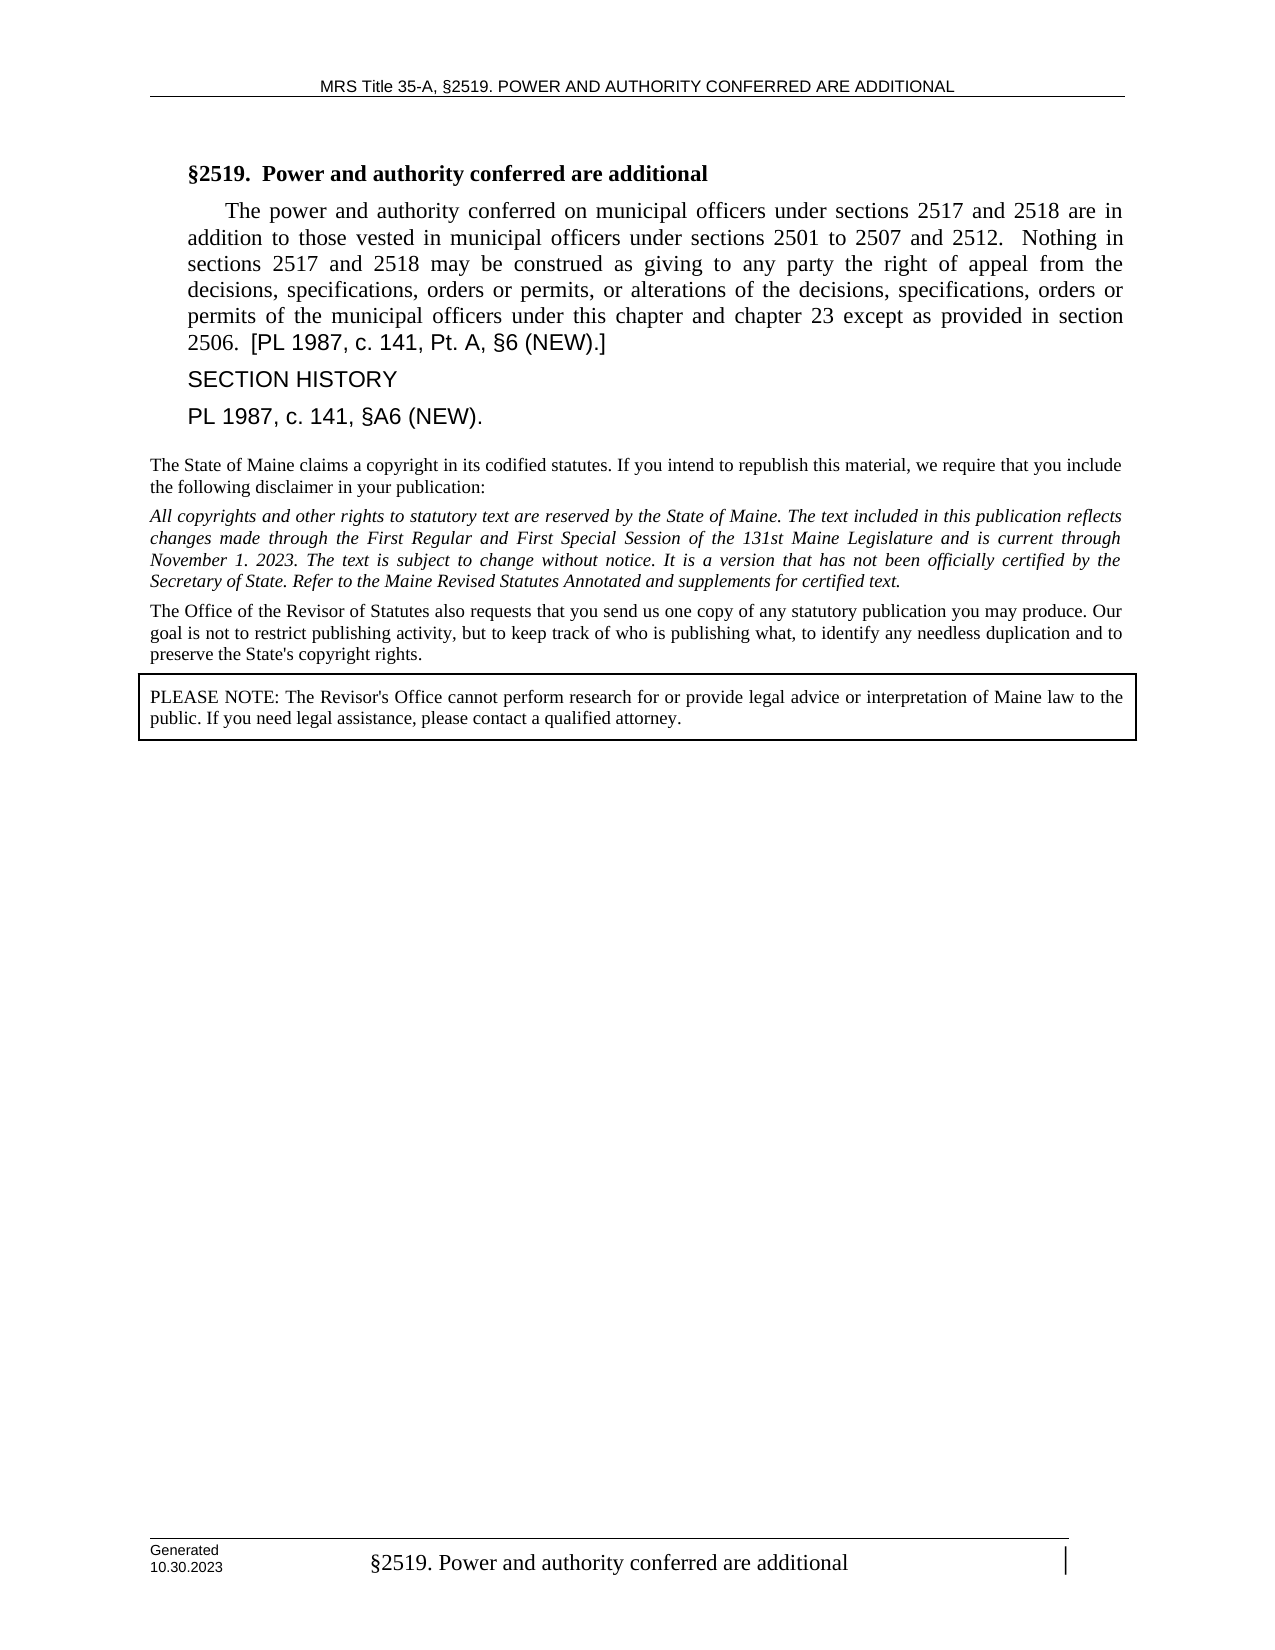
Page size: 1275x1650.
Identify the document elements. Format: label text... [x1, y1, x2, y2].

text SECTION HISTORY [187, 366, 1125, 392]
text §2519. Power and authority conferred are additional [187, 160, 1125, 187]
text PL 1987, c. 141, §A6 (NEW). [187, 403, 1125, 429]
text PLEASE NOTE: The Revisor's Office cannot perform research for or provide legal advice or interpretation of Maine law to the public. If you need legal assistance, please contact a qualified attorney. [140, 675, 1135, 739]
text The power and authority conferred on municipal officers under sections 2517 and 2518 are in addition to those vested in municipal officers under sections 2501 to 2507 and 2512. Nothing in sections 2517 and 2518 may be construed as giving to any party the right of appeal from the decisions, specifications, orders or permits, or alterations of the decisions, specifications, orders or permits of the municipal officers under this chapter and chapter 23 except as provided in section 2506. [PL 1987, c. 141, Pt. A, §6 (NEW).] [187, 197, 1125, 355]
text The Office of the Revisor of Statutes also requests that you send us one copy of any statutory publication you may produce. Our goal is not to restrict publishing activity, but to keep track of who is publishing what, to identify any needless duplication and to preserve the State's copyright rights. [150, 600, 1125, 665]
text All copyrights and other rights to statutory text are reserved by the State of Maine. The text included in this publication reflects changes made through the First Regular and First Special Session of the 131st Maine Legislature and is current through November 1. 2023 . The text is subject to change without notice. It is a version that has not been officially certified by the Secretary of State. Refer to the Maine Revised Statutes Annotated and supplements for certified text. [150, 505, 1125, 592]
text The State of Maine claims a copyright in its codified statutes. If you intend to republish this material, we require that you include the following disclaimer in your publication: [150, 454, 1125, 497]
